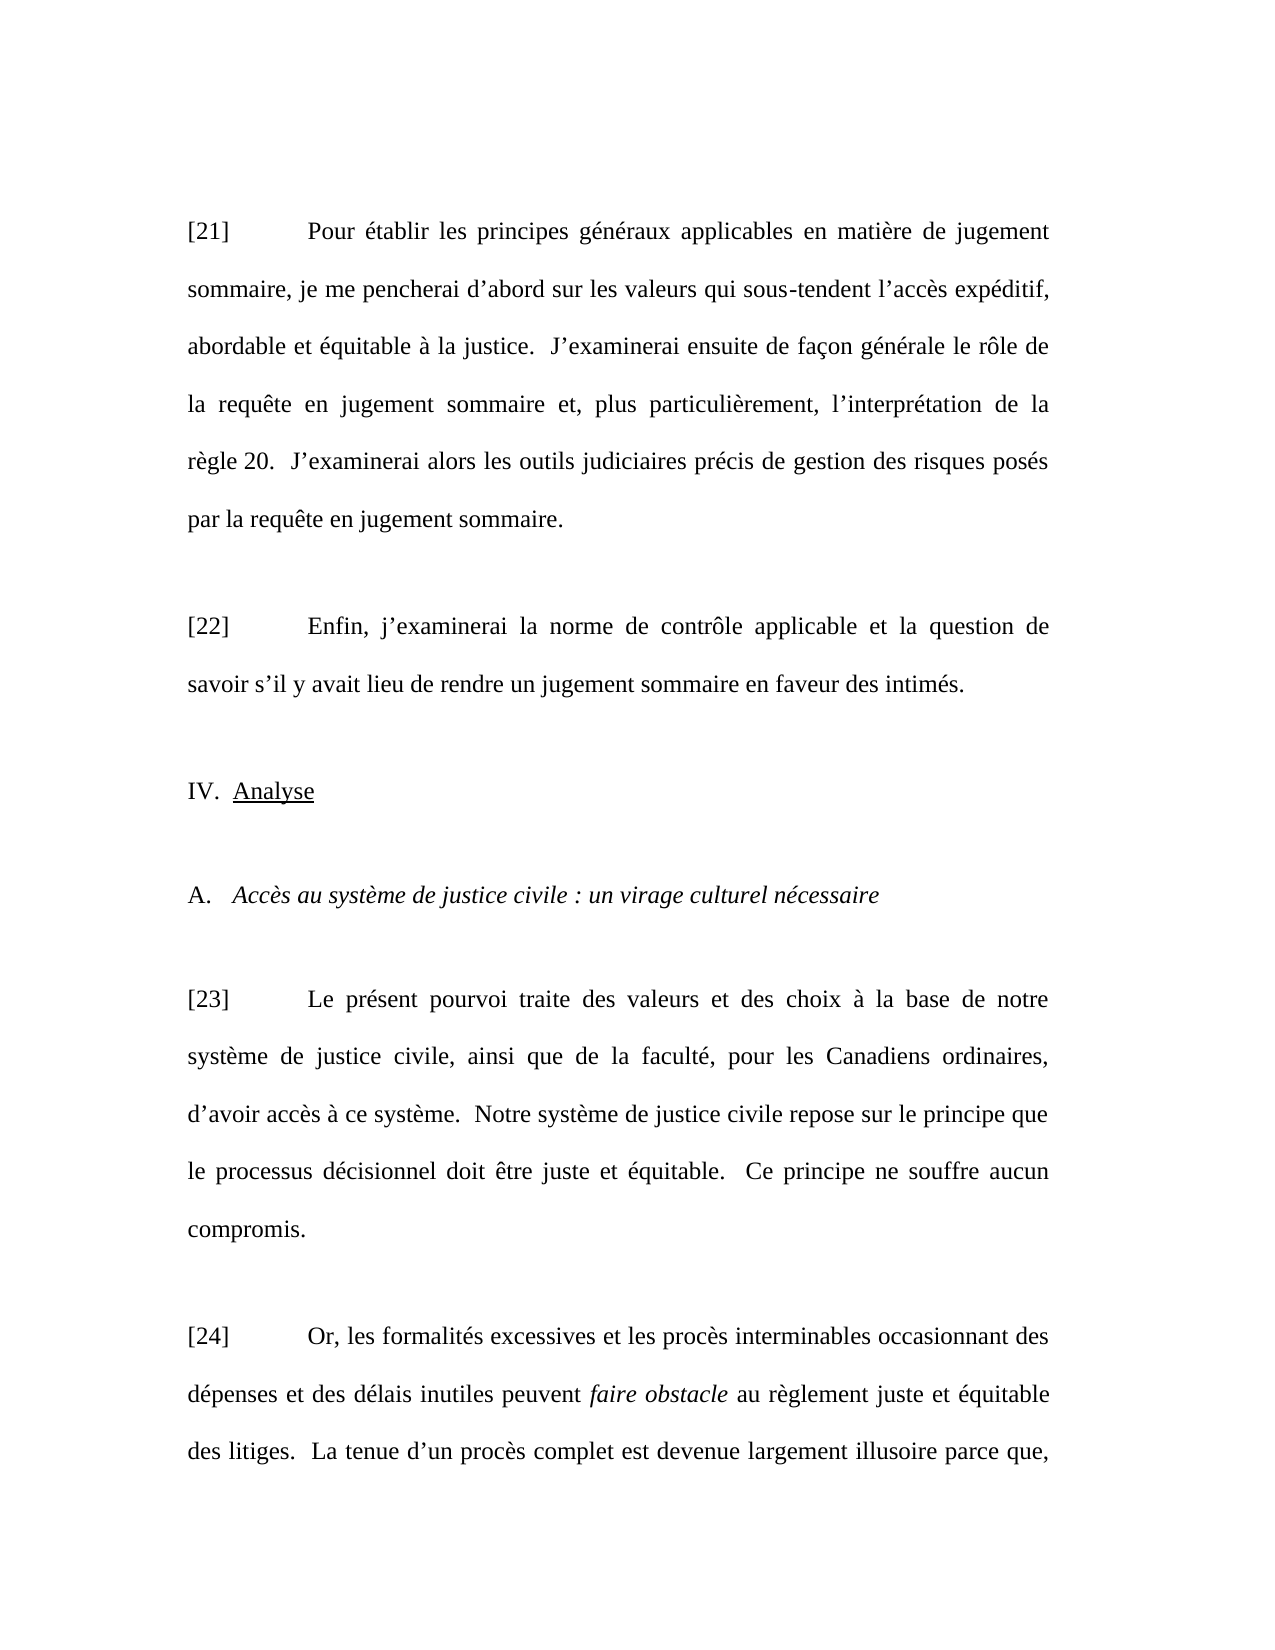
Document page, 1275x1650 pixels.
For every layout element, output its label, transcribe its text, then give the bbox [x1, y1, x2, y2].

text Enfin, j’examinerai la norme de contrôle applicable et la question de savoir s’il y avait lieu de rendre un jugement sommaire en faveur des intimés. [187, 611, 1050, 698]
title Analyse [187, 776, 1050, 805]
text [187, 1321, 1050, 1465]
text Pour établir les principes généraux applicables en matière de jugement sommaire, je me pencherai d’abord sur les valeurs qui sous-tendent l’accès expéditif, abordable et équitable à la justice. J’examinerai ensuite de façon générale le rôle de la requête en jugement sommaire et, plus particulièrement, l’interprétation de la règle 20. J’examinerai alors les outils judiciaires précis de gestion des risques posés par la requête en jugement sommaire. [187, 216, 1050, 533]
title Accès au système de justice civile : un virage culturel nécessaire [187, 880, 1050, 909]
text Le présent pourvoi traite des valeurs et des choix à la base de notre système de justice civile, ainsi que de la faculté, pour les Canadiens ordinaires, d’avoir accès à ce système. Notre système de justice civile repose sur le principe que le processus décisionnel doit être juste et équitable. Ce principe ne souffre aucun compromis. [187, 984, 1050, 1243]
